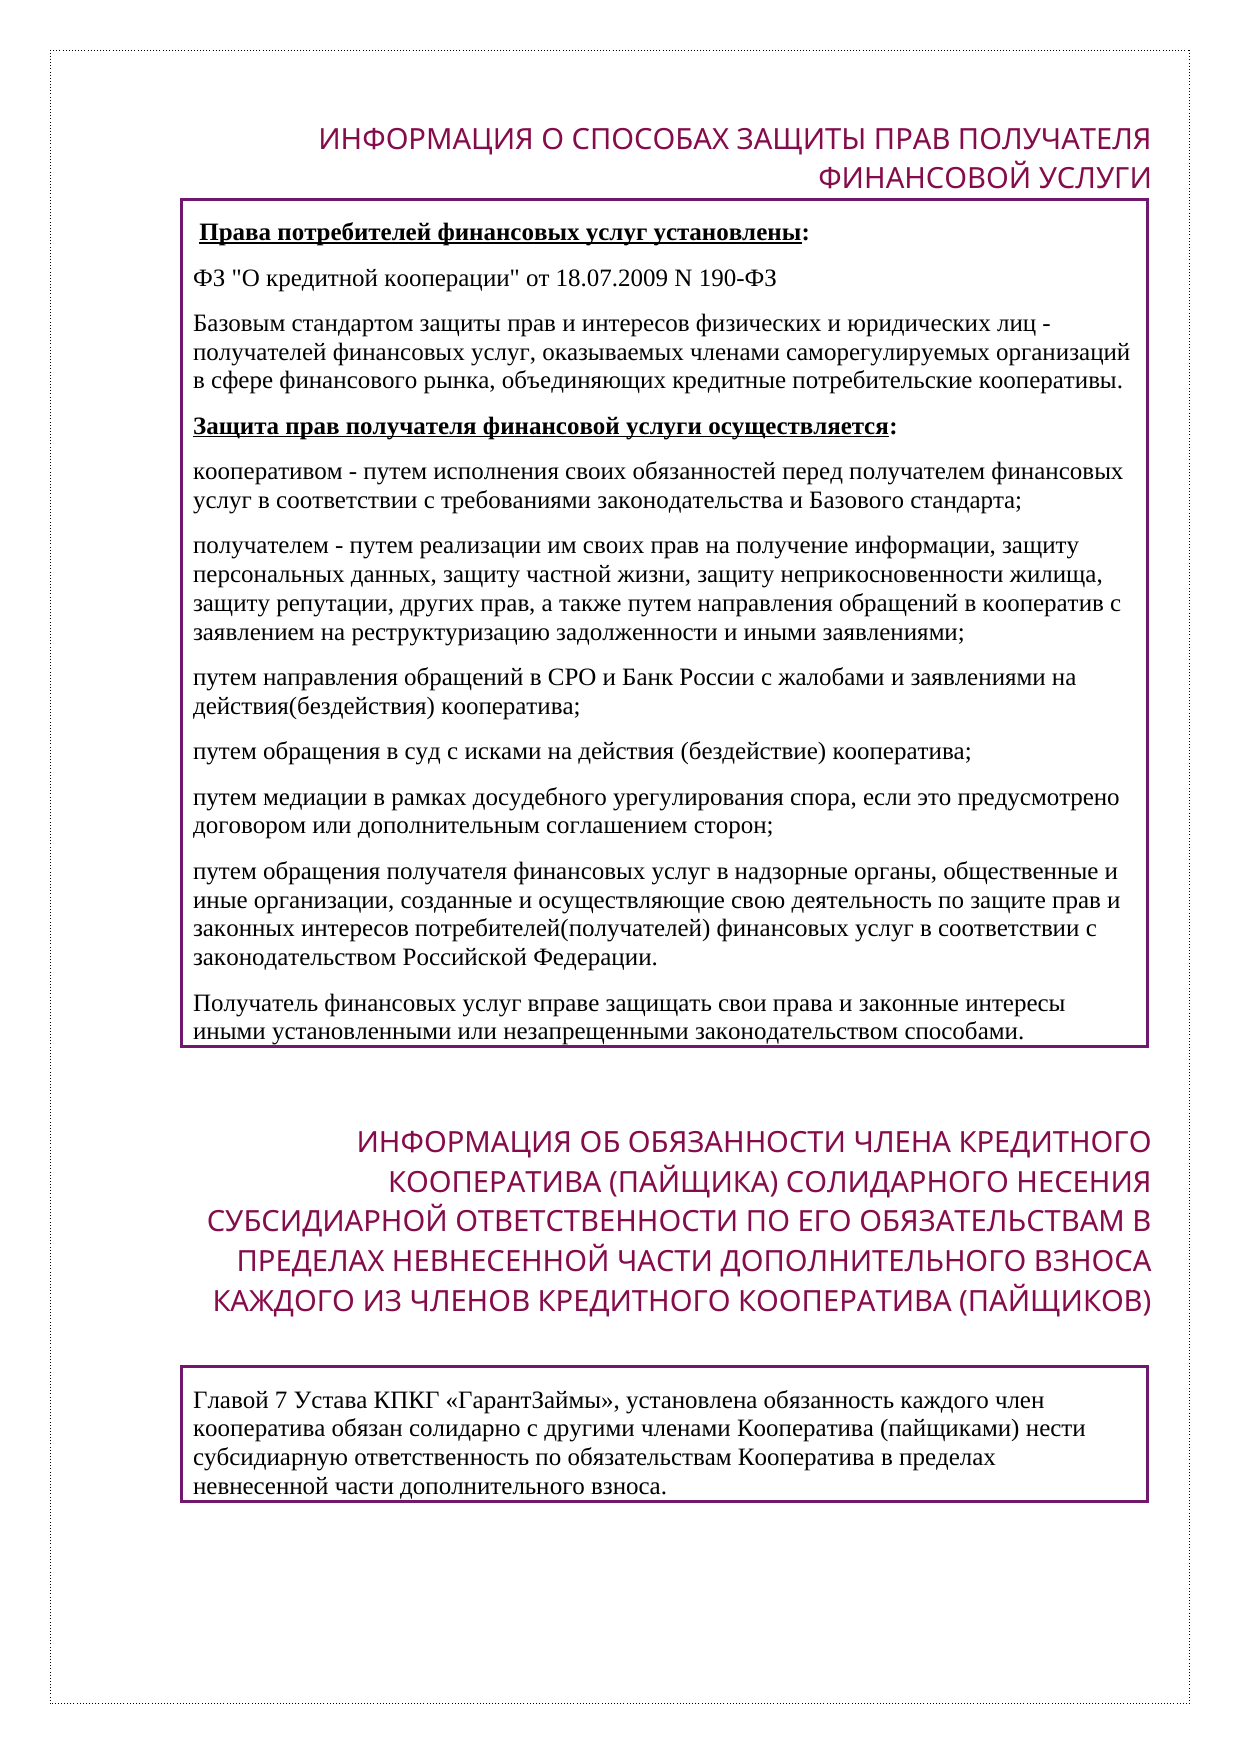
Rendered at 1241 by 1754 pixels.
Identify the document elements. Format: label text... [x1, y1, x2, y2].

subtitle ИНФОРМАЦИЯ ОБ ОБЯЗАННОСТИ ЧЛЕНА КРЕДИТНОГО КООПЕРАТИВА (ПАЙЩИКА) СОЛИДАРНОГО НЕСЕНИЯ СУБСИДИАРНОЙ ОТВЕТСТВЕННОСТИ ПО ЕГО ОБЯЗАТЕЛЬСТВАМ В ПРЕДЕЛАХ НЕВНЕСЕННОЙ ЧАСТИ ДОПОЛНИТЕЛЬНОГО ВЗНОСА КАЖДОГО ИЗ ЧЛЕНОВ КРЕДИТНОГО КООПЕРАТИВА (ПАЙЩИКОВ) [177, 1121, 1152, 1320]
table_header Права потребителей финансовых услуг установлены: ФЗ "О кредитной кооперации" от 18.07.2009 N 190-ФЗ Базовым стандартом защиты прав и интересов физических и юридических лиц - получателей финансовых услуг, оказываемых членами саморегулируемых организаций в сфере финансового рынка, объединяющих кредитные потребительские кооперативы. Защита прав получателя финансовой услуги осуществляется: кооперативом - путем исполнения своих обязанностей перед получателем финансовых услуг в соответствии с требованиями законодательства и Базового стандарта; получателем - путем реализации им своих прав на получение информации, защиту персональных данных, защиту частной жизни, защиту неприкосновенности жилища, защиту репутации, других прав, а также путем направления обращений в кооператив с заявлением на реструктуризацию задолженности и иными заявлениями; путем направления обращений в СРО и Банк России с жалобами и заявлениями на действия(бездействия) кооператива; путем обращения в суд с исками на действия (бездействие) кооператива; путем медиации в рамках досудебного урегулирования спора, если это предусмотрено договором или дополнительным соглашением сторон; путем обращения получателя финансовых услуг в надзорные органы, общественные и иные организации, созданные и осуществляющие свою деятельность по защите прав и законных интересов потребителей(получателей) финансовых услуг в соответствии с законодательством Российской Федерации. Получатель финансовых услуг вправе защищать свои права и законные интересы иными установленными или незапрещенными законодательством способами. [183, 201, 1146, 1045]
subtitle ИНФОРМАЦИЯ О СПОСОБАХ ЗАЩИТЫ ПРАВ ПОЛУЧАТЕЛЯ ФИНАНСОВОЙ УСЛУГИ [177, 118, 1152, 197]
table_header Главой 7 Устава КПКГ «ГарантЗаймы», установлена обязанность каждого член кооператива обязан солидарно с другими членами Кооператива (пайщиками) нести субсидиарную ответственность по обязательствам Кооператива в пределах невнесенной части дополнительного взноса. [183, 1368, 1146, 1500]
